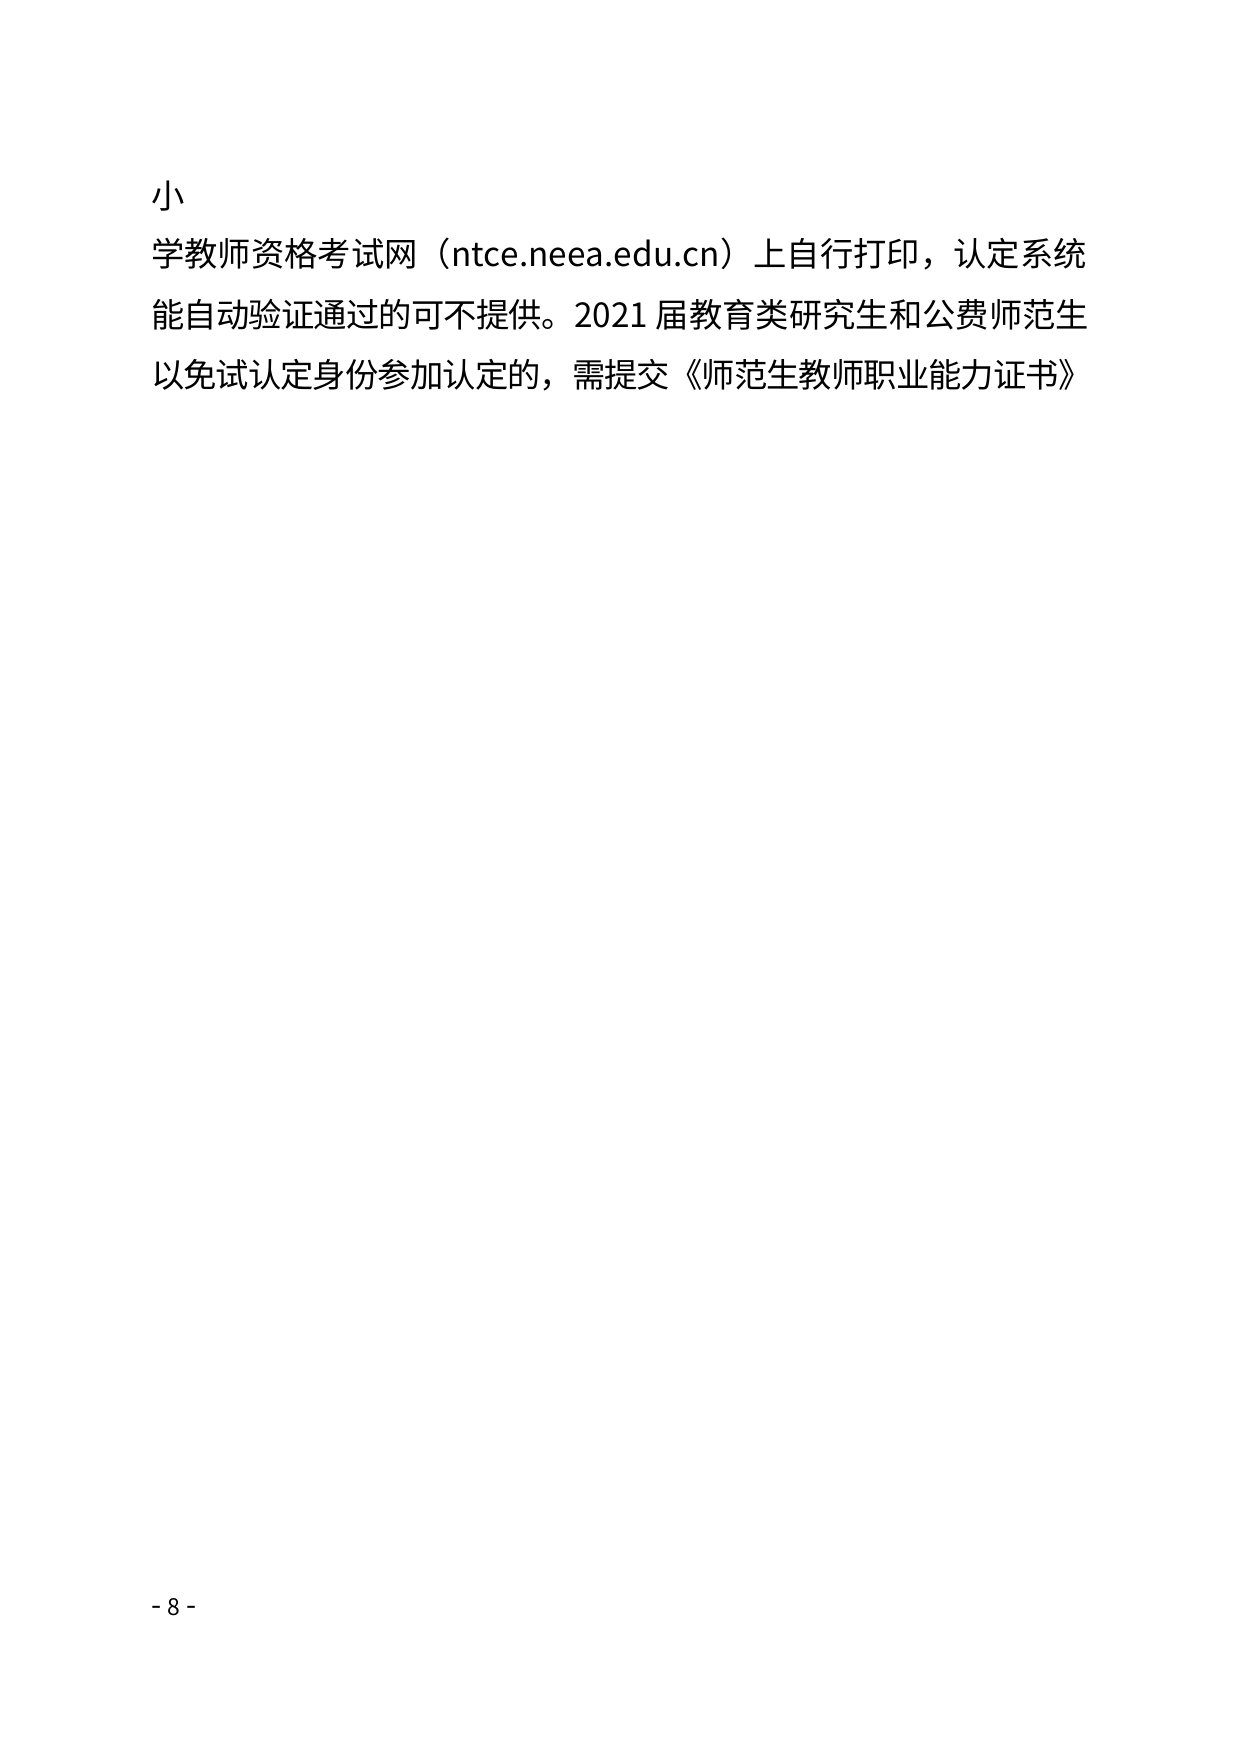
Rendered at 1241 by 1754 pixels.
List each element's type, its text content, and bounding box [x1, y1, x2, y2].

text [151, 164, 1117, 220]
text 学教师资格考试网（ntce.neea.edu.cn）上自行打印，认定系统 能自动验证通过的可不提供。2021 届教育类研究生和公费师范生以免试认定身份参加认定的，需提交《师范生教师职业能力证书》 [151, 228, 1106, 397]
